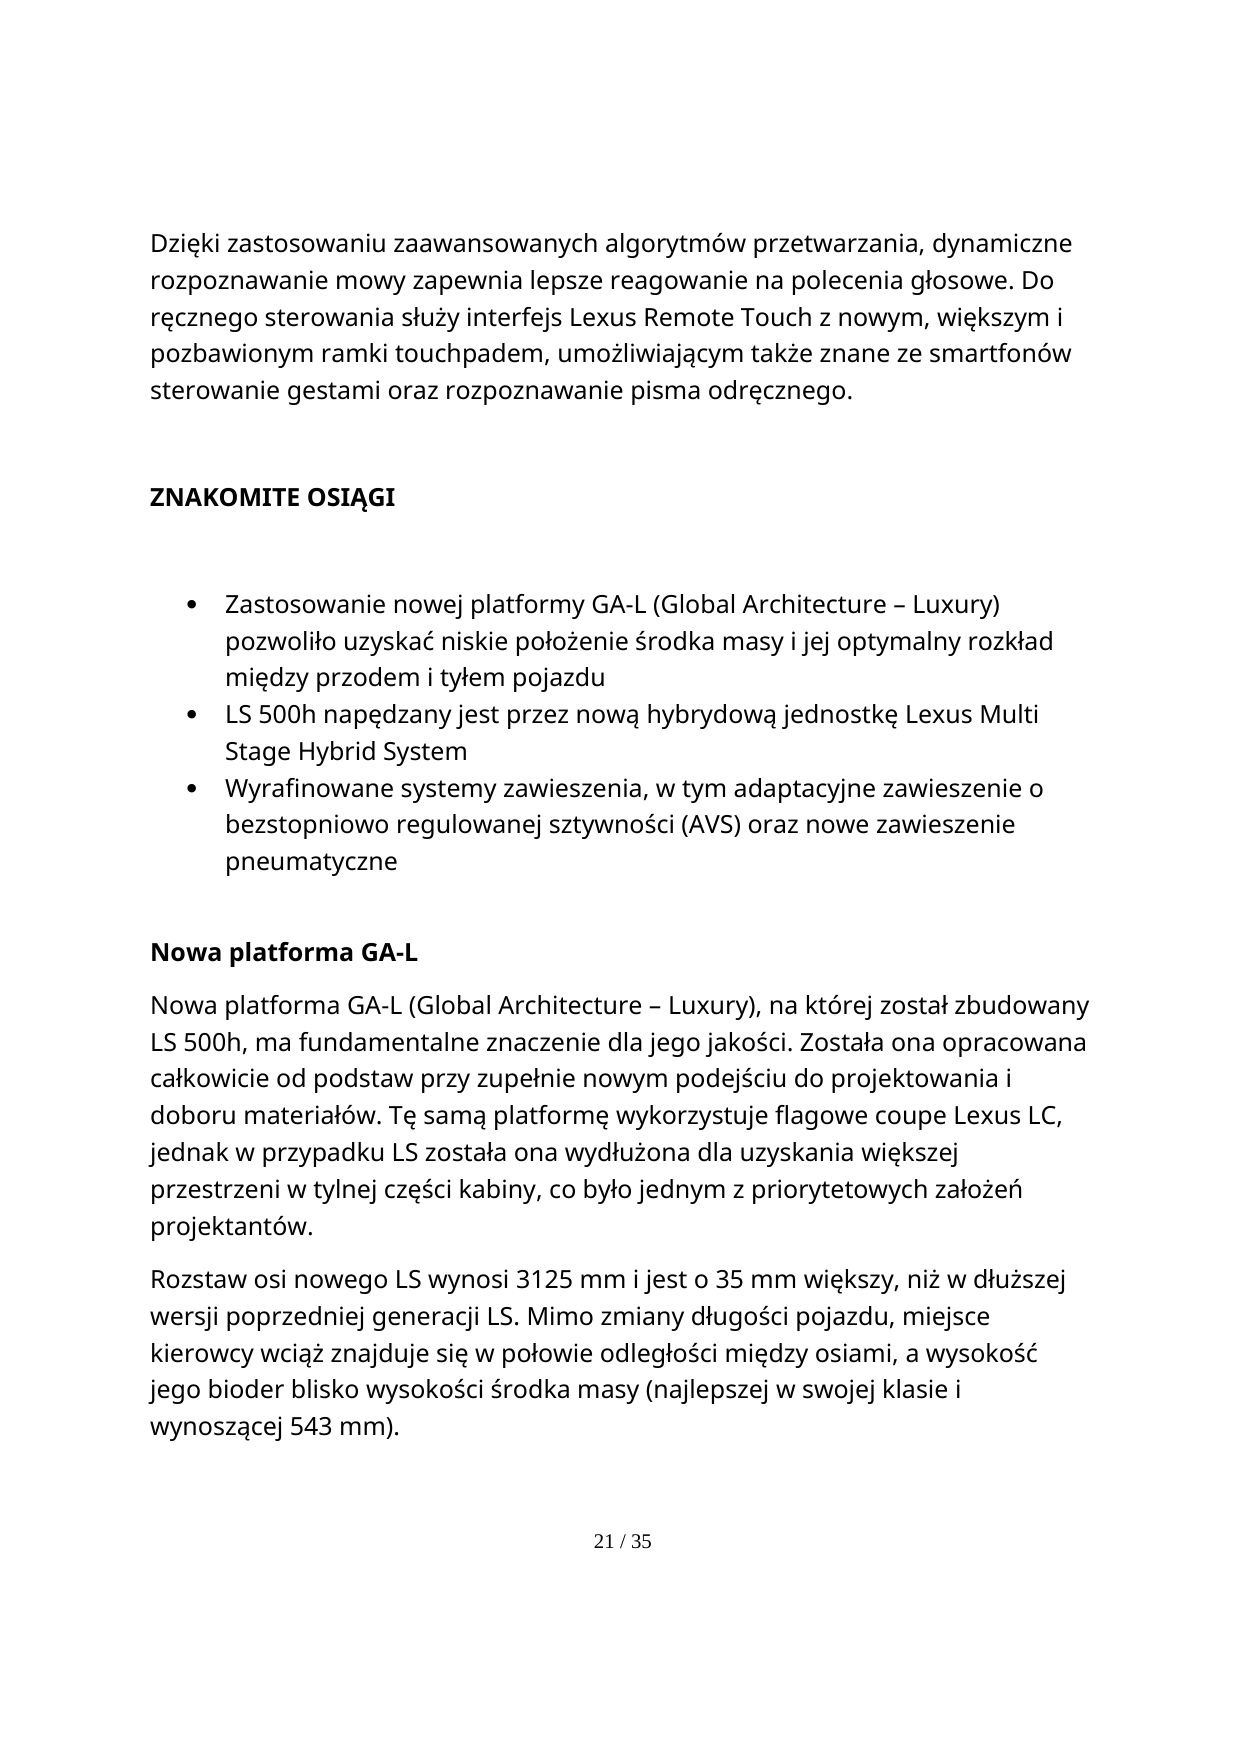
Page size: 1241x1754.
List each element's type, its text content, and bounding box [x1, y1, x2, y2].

text Dzięki zastosowaniu zaawansowanych algorytmów przetwarzania, dynamiczne rozpoznawanie mowy zapewnia lepsze reagowanie na polecenia głosowe. Do ręcznego sterowania służy interfejs Lexus Remote Touch z nowym, większym i pozbawionym ramki touchpadem, umożliwiającym także znane ze smartfonów sterowanie gestami oraz rozpoznawanie pisma odręcznego. [150, 226, 1090, 407]
text Nowa platforma GA-L (Global Architecture – Luxury), na której został zbudowany LS 500h, ma fundamentalne znaczenie dla jego jakości. Została ona opracowana całkowicie od podstaw przy zupełnie nowym podejściu do projektowania i doboru materiałów. Tę samą platformę wykorzystuje flagowe coupe Lexus LC, jednak w przypadku LS została ona wydłużona dla uzyskania większej przestrzeni w tylnej części kabiny, co było jednym z priorytetowych założeń projektantów. [150, 988, 1090, 1242]
list LS 500h napędzany jest przez nową hybrydową jednostkę Lexus Multi Stage Hybrid System [187, 697, 1090, 768]
list Zastosowanie nowej platformy GA-L (Global Architecture – Luxury) pozwoliło uzyskać niskie położenie środka masy i jej optymalny rozkład między przodem i tyłem pojazdu [187, 587, 1090, 694]
text Rozstaw osi nowego LS wynosi 3125 mm i jest o 35 mm większy, niż w dłuższej wersji poprzedniej generacji LS. Mimo zmiany długości pojazdu, miejsce kierowcy wciąż znajduje się w połowie odległości między osiami, a wysokość jego bioder blisko wysokości środka masy (najlepszej w swojej klasie i wynoszącej 543 mm). [150, 1262, 1090, 1443]
text ZNAKOMITE OSIĄGI [150, 480, 1090, 514]
list Wyrafinowane systemy zawieszenia, w tym adaptacyjne zawieszenie o bezstopniowo regulowanej sztywności (AVS) oraz nowe zawieszenie pneumatyczne [187, 770, 1090, 878]
text Nowa platforma GA-L [150, 934, 1090, 968]
